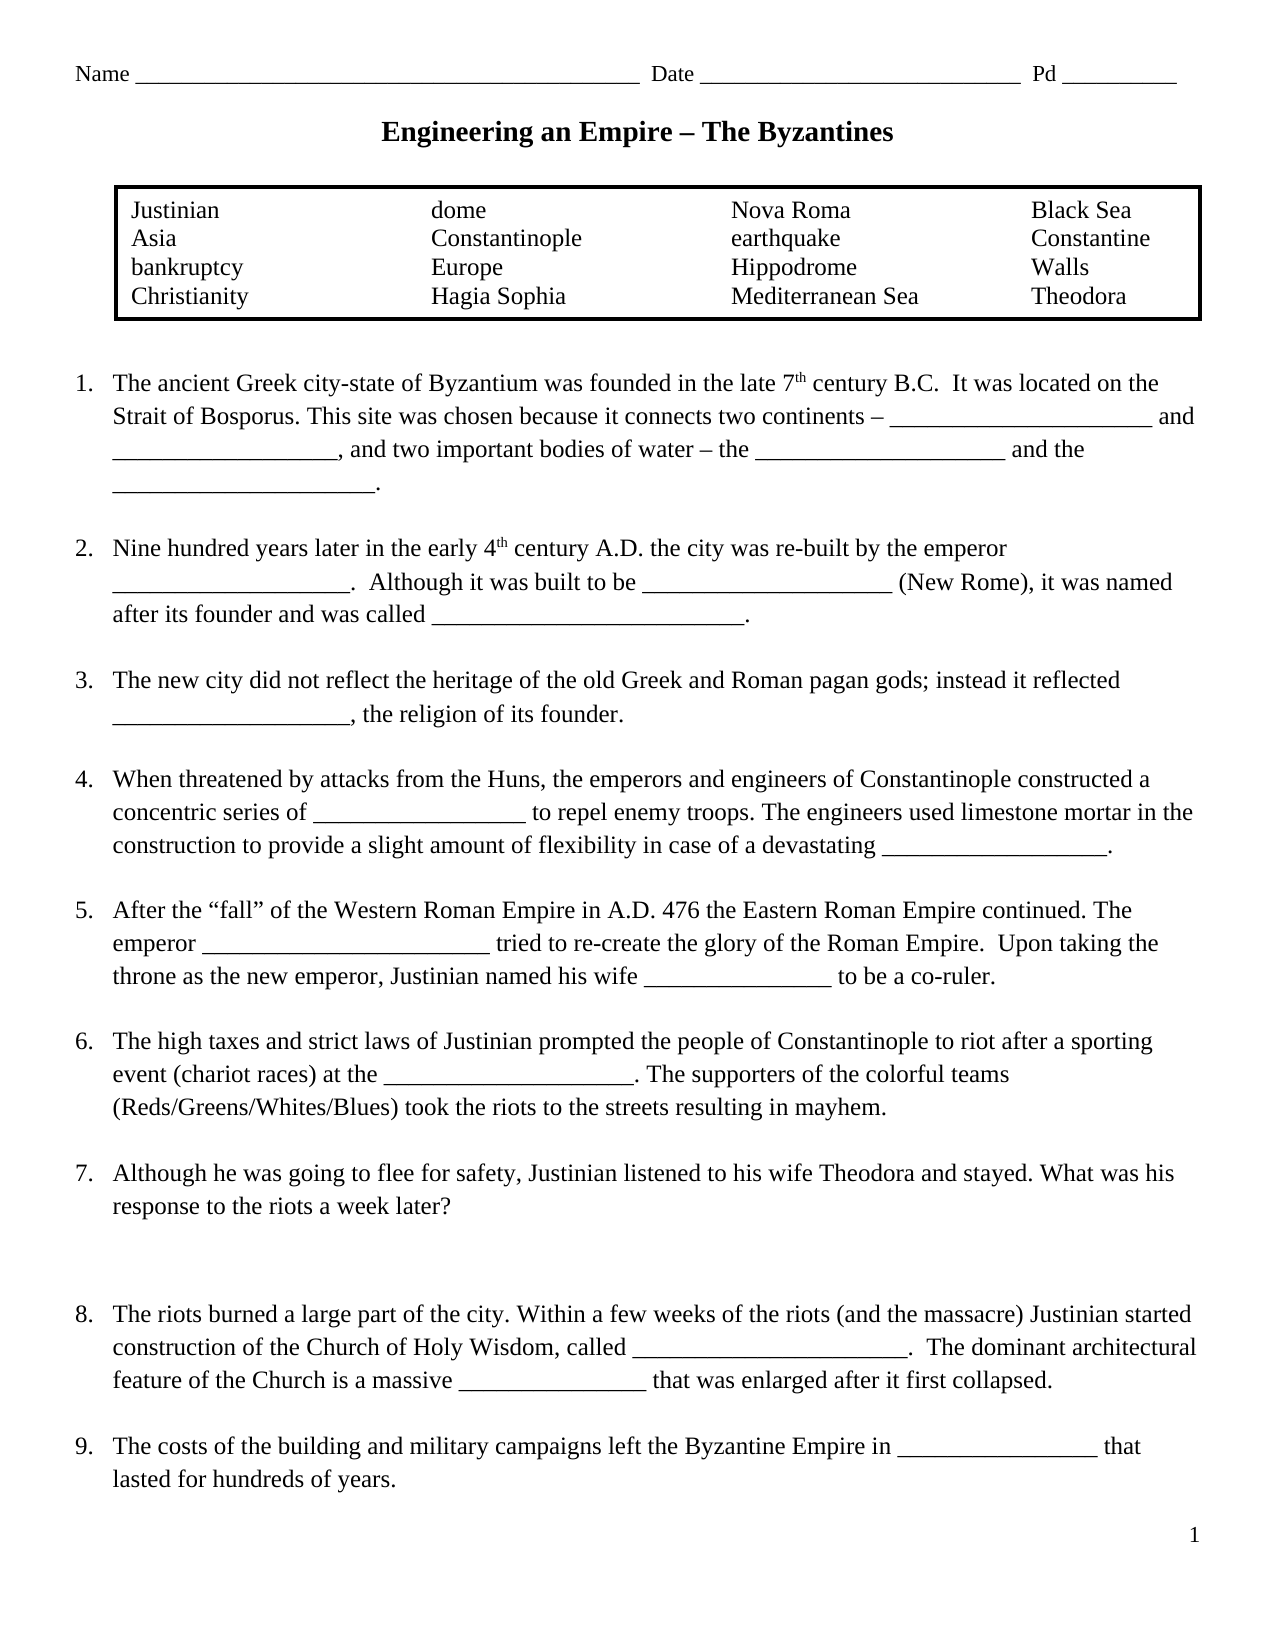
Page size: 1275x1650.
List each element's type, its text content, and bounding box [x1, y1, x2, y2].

list Nine hundred years later in the early 4th century A.D. the city was re-built by the emperor ___________________. Although it was built to be ____________________ (New Rome), it was named after its founder and was called _________________________. [75, 533, 1200, 628]
list The ancient Greek city-state of Byzantium was founded in the late 7th century B.C. It was located on the Strait of Bosporus. This site was chosen because it connects two continents – _____________________ and __________________, and two important bodies of water – the ____________________ and the _____________________. [75, 368, 1200, 496]
list After the “fall” of the Western Roman Empire in A.D. 476 the Eastern Roman Empire continued. The emperor _______________________ tried to re-create the glory of the Roman Empire. Upon taking the throne as the new emperor, Justinian named his wife _______________ to be a co-ruler. [75, 895, 1200, 1022]
list The high taxes and strict laws of Justinian prompted the people of Constantinople to riot after a sporting event (chariot races) at the ____________________. The supporters of the colorful teams (Reds/Greens/Whites/Blues) took the riots to the streets resulting in mayhem. [75, 1026, 1200, 1121]
list The costs of the building and military campaigns left the Byzantine Empire in ________________ that lasted for hundreds of years. [75, 1431, 1200, 1493]
text Engineering an Empire – The Byzantines [75, 114, 1200, 148]
list The new city did not reflect the heritage of the old Greek and Roman pagan gods; instead it reflected ___________________, the religion of its founder. [75, 666, 1200, 759]
list The riots burned a large part of the city. Within a few weeks of the riots (and the massacre) Justinian started construction of the Church of Holy Wisdom, called ______________________. The dominant architectural feature of the Church is a massive _______________ that was enlarged after it first collapsed. [75, 1299, 1200, 1394]
list Although he was going to flee for safety, Justinian listened to his wife Theodora and stayed. What was his response to the riots a week later? [75, 1158, 1200, 1220]
list When threatened by attacks from the Huns, the emperors and engineers of Constantinople constructed a concentric series of _________________ to repel enemy troops. The engineers used limestone mortar in the construction to provide a slight amount of flexibility in case of a devastating __________________. [75, 764, 1200, 891]
